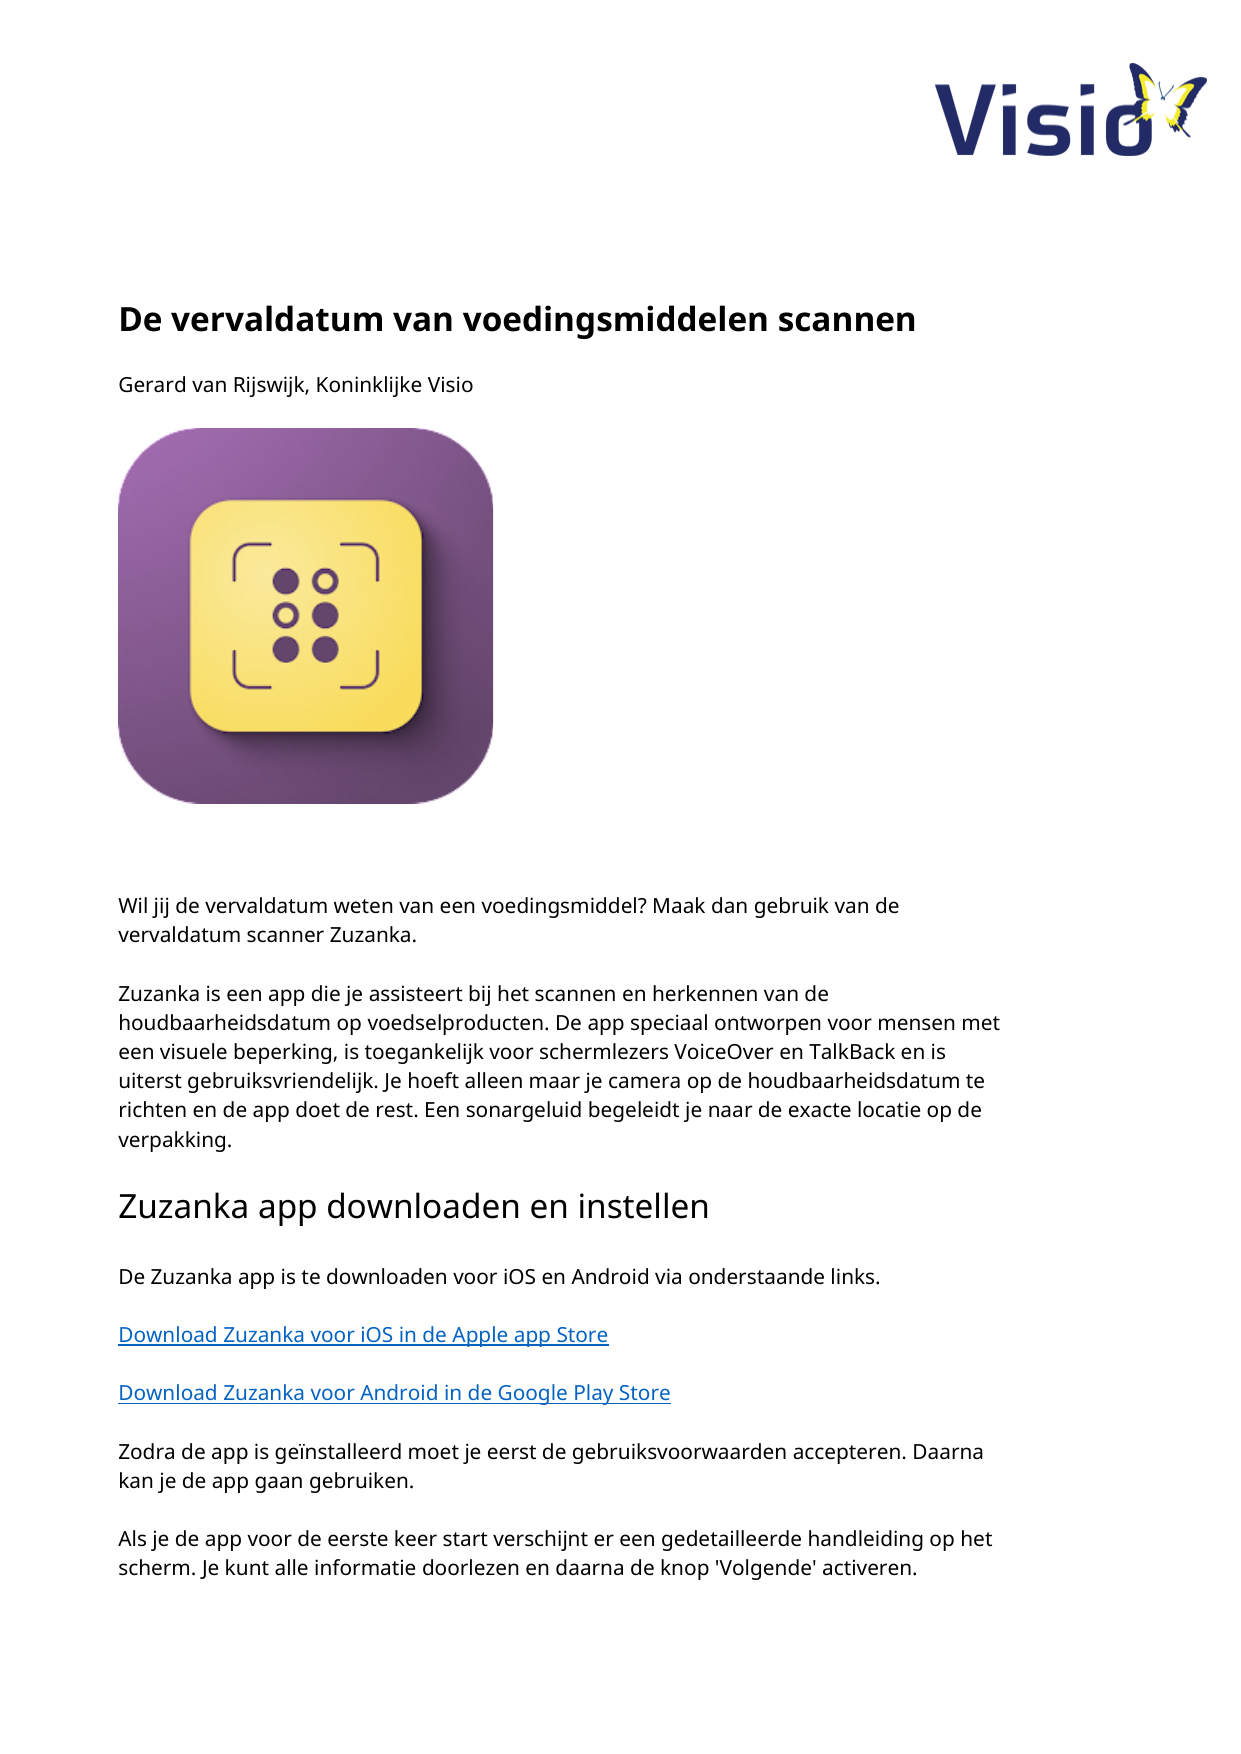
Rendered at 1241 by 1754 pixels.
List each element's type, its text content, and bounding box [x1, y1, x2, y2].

text Zuzanka is een app die je assisteert bij het scannen en herkennen van de houdbaarheidsdatum op voedselproducten. De app speciaal ontworpen voor mensen met een visuele beperking, is toegankelijk voor schermlezers VoiceOver en TalkBack en is uiterst gebruiksvriendelijk. Je hoeft alleen maar je camera op de houdbaarheidsdatum te richten en de app doet de rest. Een sonargeluid begeleidt je naar de exacte locatie op de verpakking. [118, 978, 1016, 1153]
text Zodra de app is geïnstalleerd moet je eerst de gebruiksvoorwaarden accepteren. Daarna kan je de app gaan gebruiken. [118, 1436, 1016, 1494]
text Download Zuzanka voor iOS in de Apple app Store [118, 1319, 1016, 1349]
text De Zuzanka app is te downloaden voor iOS en Android via onderstaande links. [118, 1261, 1016, 1290]
subtitle Zuzanka app downloaden en instellen [118, 1182, 1016, 1228]
title De vervaldatum van voedingsmiddelen scannen [118, 295, 1016, 341]
text Download Zuzanka voor Android in de Google Play Store [118, 1378, 1016, 1407]
picture [118, 428, 494, 804]
text Als je de app voor de eerste keer start verschijnt er een gedetailleerde handleiding op het scherm. Je kunt alle informatie doorlezen en daarna de knop 'Volgende' activeren. [118, 1524, 1016, 1582]
picture [923, 58, 1218, 159]
text Wil jij de vervaldatum weten van een voedingsmiddel? Maak dan gebruik van de vervaldatum scanner Zuzanka. [118, 891, 1016, 949]
text Gerard van Rijswijk, Koninklijke Visio [118, 370, 1016, 399]
